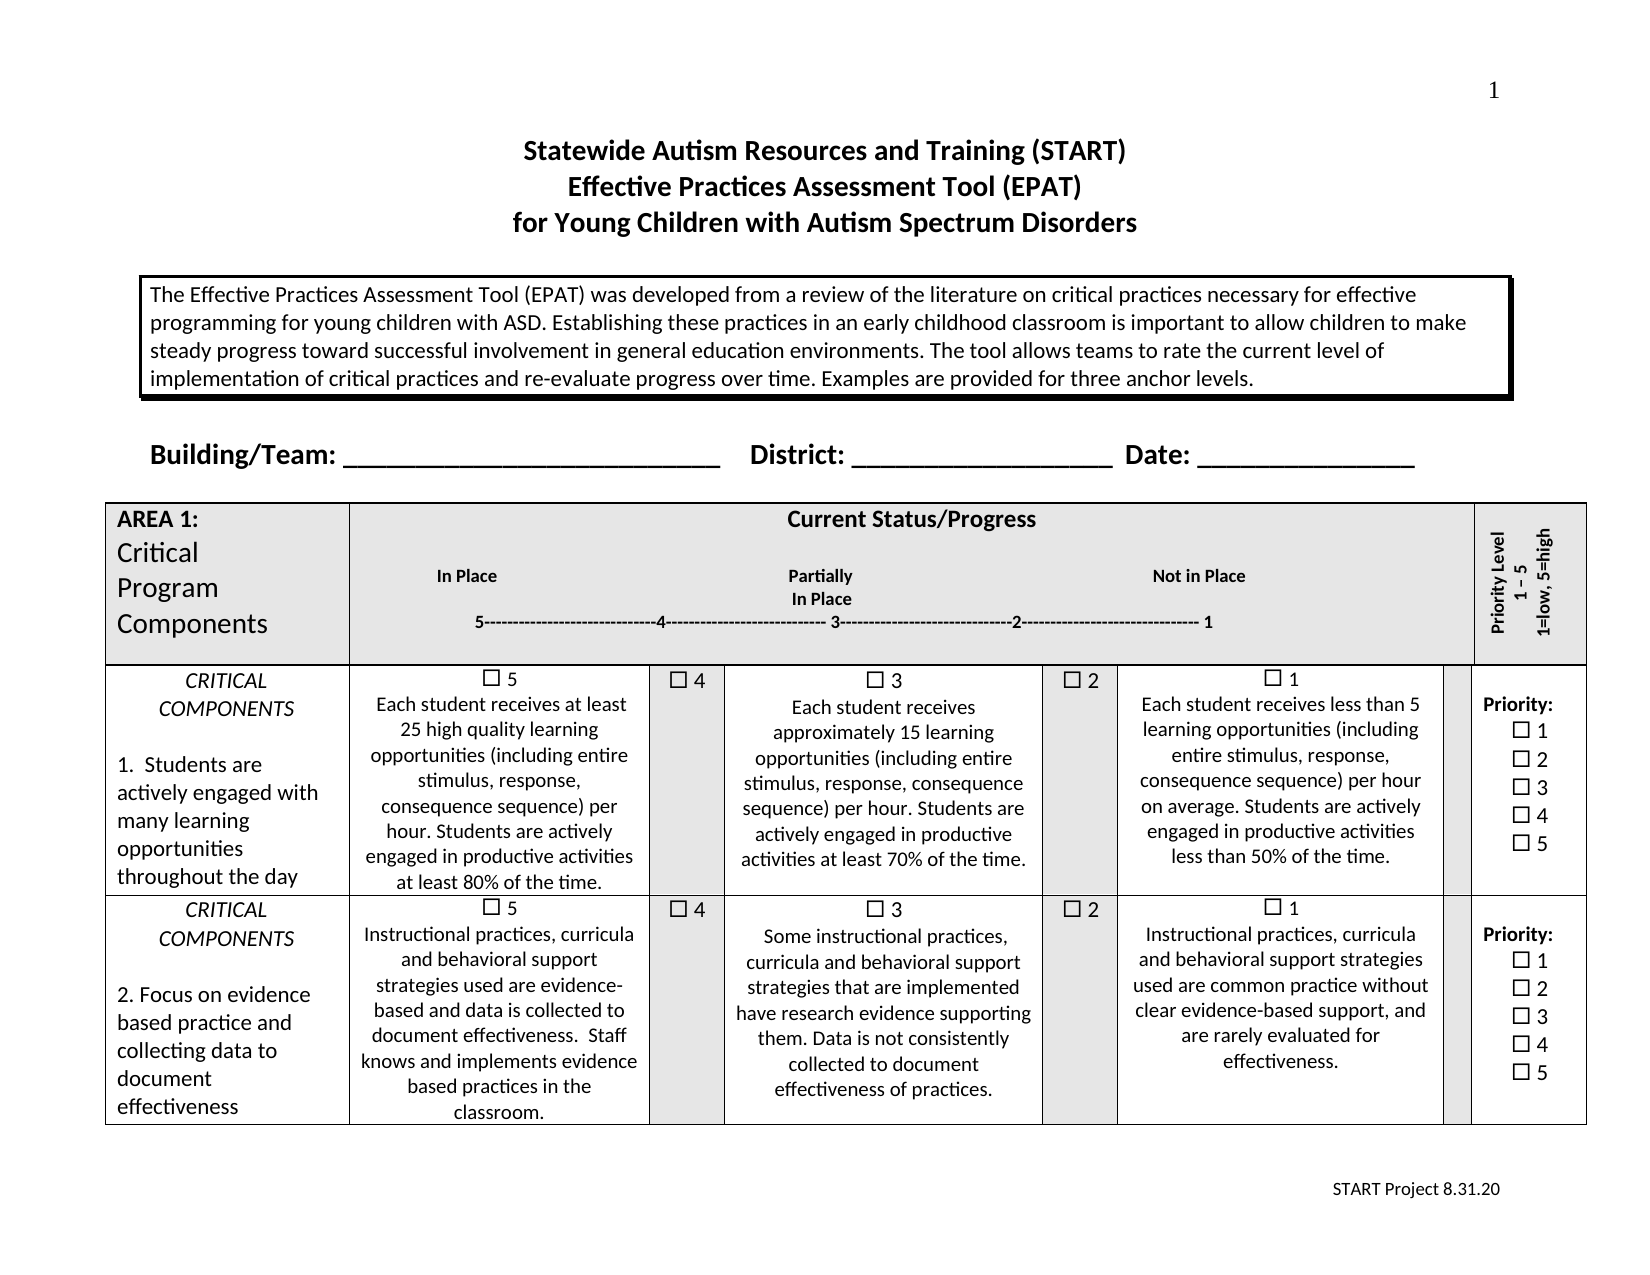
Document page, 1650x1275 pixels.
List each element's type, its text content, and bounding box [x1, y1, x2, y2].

table_cell 2 [1043, 896, 1117, 1124]
text The Effective Practices Assessment Tool (EPAT) was developed from a review of the literature on critical practices necessary for effective programming for young children with ASD. Establishing these practices in an early childhood classroom is important to allow children to make steady progress toward successful involvement in general education environments. The tool allows teams to rate the current level of implementation of critical practices and re-evaluate progress over time. Examples are provided for three anchor levels. [142, 278, 1508, 394]
table_cell 4 [650, 896, 724, 1124]
table_cell 1 Instructional practices, curricula and behavioral support strategies used are common practice without clear evidence-based support, and are rarely evaluated for effectiveness. [1118, 896, 1443, 1124]
table_header CRITICAL COMPONENTS 1. Students are actively engaged with many learning opportunities throughout the day [106, 666, 349, 894]
table_header [1444, 666, 1471, 894]
text Effective Practices Assessment Tool (EPAT) [150, 168, 1500, 204]
text Building/Team: __________________________ District: __________________ Date: _______________ [150, 436, 1500, 472]
table_cell 3 Some instructional practices, curricula and behavioral support strategies that are implemented have research evidence supporting them. Data is not consistently collected to document effectiveness of practices. [725, 896, 1042, 1124]
table_cell [1444, 896, 1471, 1124]
table_header Priority: 1 2 3 4 5 [1472, 666, 1586, 894]
table_header 5 Each student receives at least 25 high quality learning opportunities (including entire stimulus, response, consequence sequence) per hour. Students are actively engaged in productive activities at least 80% of the time. [350, 666, 649, 894]
table_header 2 [1043, 666, 1117, 894]
table_header Current Status/Progress In Place Partially Not in Place In Place 5------------------------------4---------------------------- 3------------------------------2------------------------------- 1 [350, 504, 1474, 664]
table_cell CRITICAL COMPONENTS 2. Focus on evidence based practice and collecting data to document effectiveness [106, 896, 349, 1124]
table_header Priority Level 1 – 5 1=low, 5=high [1475, 504, 1586, 664]
table_cell 5 Instructional practices, curricula and behavioral support strategies used are evidence-based and data is collected to document effectiveness. Staff knows and implements evidence based practices in the classroom. [350, 896, 649, 1124]
table_header 3 Each student receives approximately 15 learning opportunities (including entire stimulus, response, consequence sequence) per hour. Students are actively engaged in productive activities at least 70% of the time. [725, 666, 1042, 894]
text for Young Children with Autism Spectrum Disorders [150, 204, 1500, 239]
table_header AREA 1: Critical Program Components [106, 504, 349, 664]
table_header 1 Each student receives less than 5 learning opportunities (including entire stimulus, response, consequence sequence) per hour on average. Students are actively engaged in productive activities less than 50% of the time. [1118, 666, 1443, 894]
table_header 4 [650, 666, 724, 894]
text Statewide Autism Resources and Training (START) [150, 132, 1500, 168]
table_cell Priority: 1 2 3 4 5 [1472, 896, 1586, 1124]
